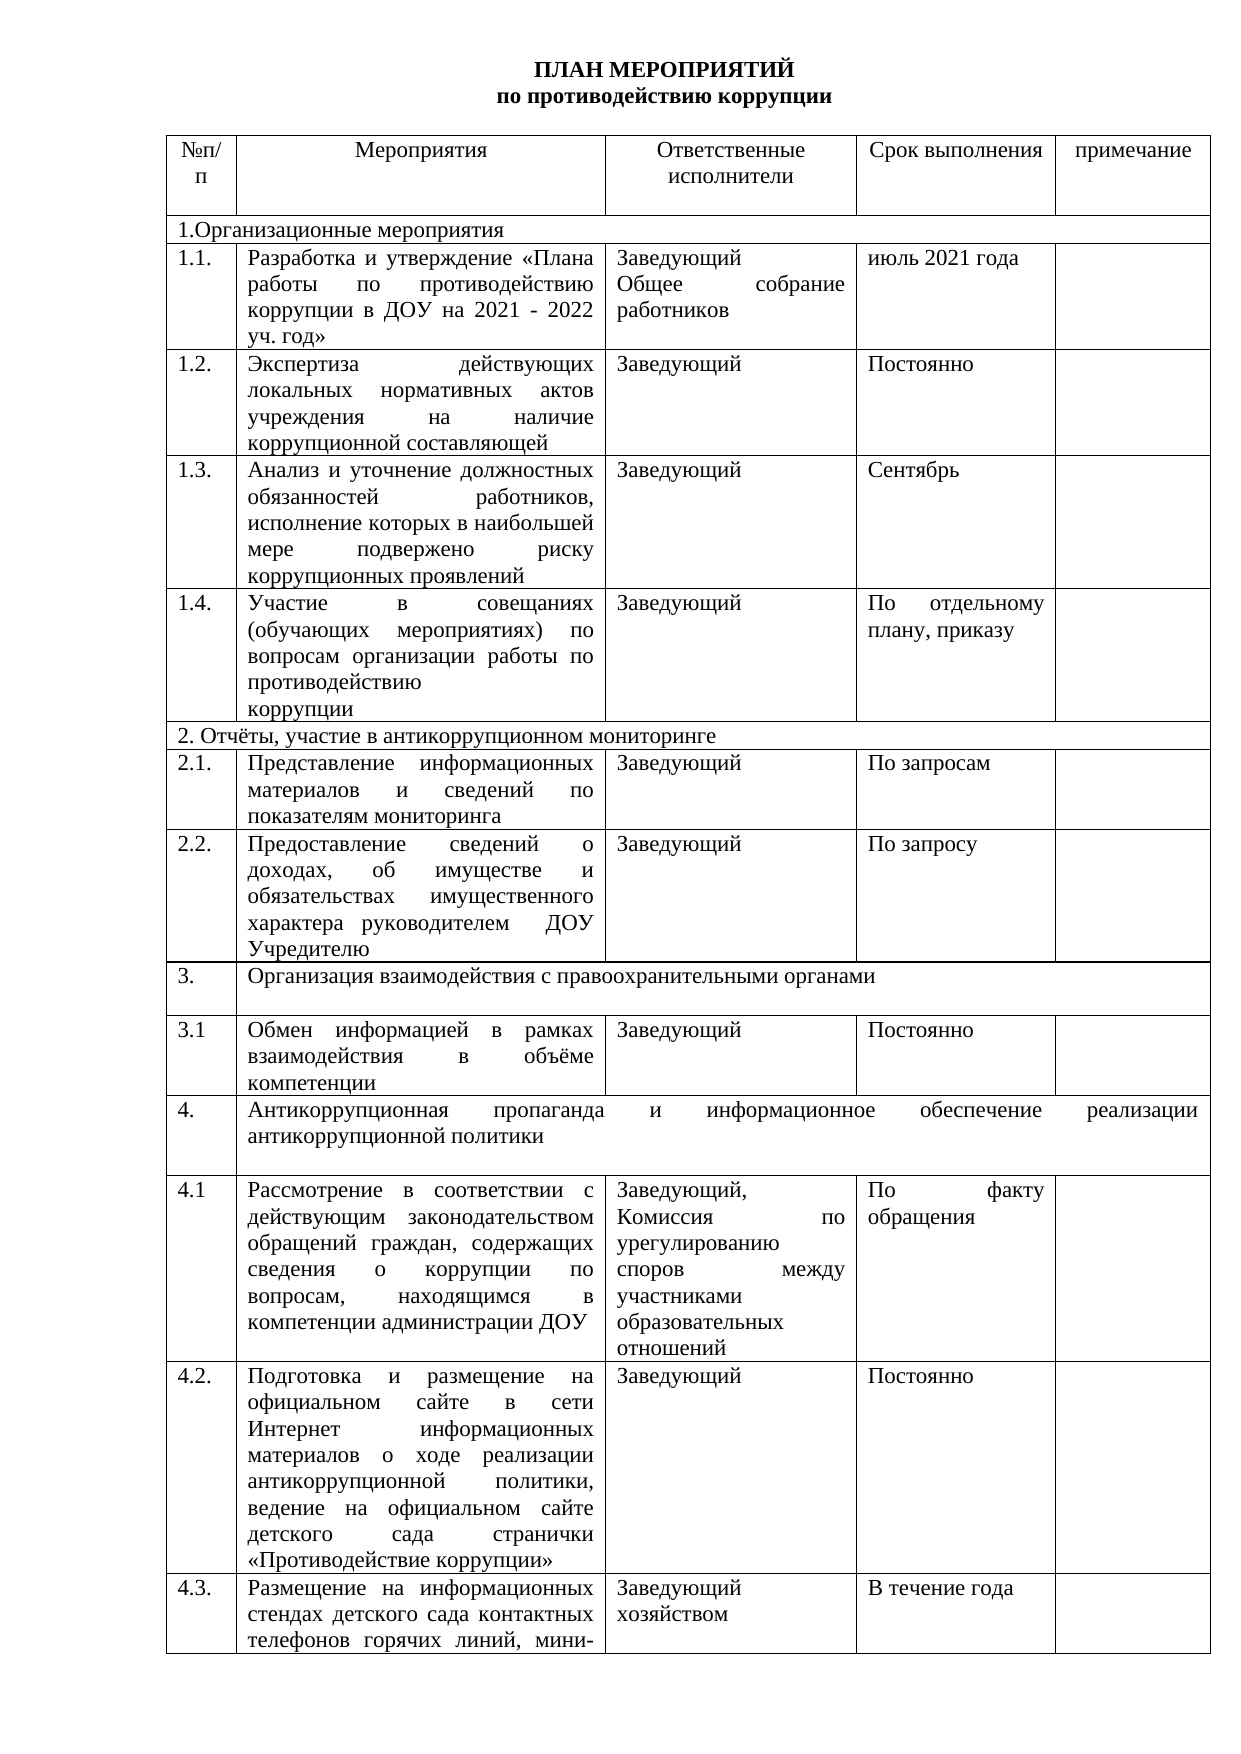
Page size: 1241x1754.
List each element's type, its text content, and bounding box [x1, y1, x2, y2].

table_cell В течение года [857, 1574, 1055, 1653]
table_cell Разработка и утверждение «Плана работы по противодействию коррупции в ДОУ на 2021 - 2022 уч. год» [237, 244, 605, 349]
table_cell Рассмотрение в соответствии с действующим законодательством обращений граждан, содержащих сведения о коррупции по вопросам, находящимся в компетенции администрации ДОУ [237, 1176, 605, 1361]
table_cell 4.3. [167, 1574, 236, 1653]
table_cell [1056, 456, 1210, 588]
table_cell Сентябрь [857, 456, 1055, 588]
table_cell Экспертиза действующих локальных нормативных актов учреждения на наличие коррупционной составляющей [237, 350, 605, 455]
table_cell 2. Отчёты, участие в антикоррупционном мониторинге [167, 722, 1210, 748]
table_cell 4.2. [167, 1362, 236, 1573]
table_cell 1.1. [167, 244, 236, 349]
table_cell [237, 1574, 605, 1653]
table_header примечание [1056, 136, 1210, 215]
table_cell [1056, 244, 1210, 349]
table_cell Представление информационных материалов и сведений по показателям мониторинга [237, 750, 605, 828]
text ПЛАН МЕРОПРИЯТИЙ [177, 56, 1152, 82]
table_cell Организация взаимодействия с правоохранительными органами [237, 963, 1210, 1015]
table_cell [1056, 589, 1210, 721]
table_cell Предоставление сведений о доходах, об имуществе и обязательствах имущественного характера руководителем ДОУ Учредителю [237, 830, 605, 961]
table_cell Заведующий [606, 750, 856, 828]
table_cell [1056, 750, 1210, 828]
table_cell Заведующий [606, 589, 856, 721]
table_cell [1056, 350, 1210, 455]
table_cell 2.1. [167, 750, 236, 828]
table_cell Заведующий [606, 350, 856, 455]
table_cell [1056, 1176, 1210, 1361]
table_cell По факту обращения [857, 1176, 1055, 1361]
table_header Ответственные исполнители [606, 136, 856, 215]
table_cell 3. [167, 963, 236, 1015]
table_cell Заведующий, Комиссия по урегулированию споров между участниками образовательных отношений [606, 1176, 856, 1361]
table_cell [606, 1574, 856, 1653]
table_cell 1.Организационные мероприятия [167, 216, 1210, 242]
table_cell [1056, 1016, 1210, 1095]
table_cell Антикоррупционная пропаганда и информационное обеспечение реализации антикоррупционной политики [237, 1096, 1210, 1175]
table_cell По запросу [857, 830, 1055, 961]
table_cell 1.3. [167, 456, 236, 588]
table_cell 4.1 [167, 1176, 236, 1361]
table_cell По запросам [857, 750, 1055, 828]
table_cell [1056, 830, 1210, 961]
table_cell Заведующий [606, 830, 856, 961]
table_cell Заведующий Общее собрание работников [606, 244, 856, 349]
table_cell Участие в совещаниях (обучающих мероприятиях) по вопросам организации работы по противодействию коррупции [237, 589, 605, 721]
table_cell Постоянно [857, 1016, 1055, 1095]
table_cell 1.4. [167, 589, 236, 721]
table_cell Заведующий [606, 1016, 856, 1095]
table_header №п/п [167, 136, 236, 215]
table_cell Анализ и уточнение должностных обязанностей работников, исполнение которых в наибольшей мере подвержено риску коррупционных проявлений [237, 456, 605, 588]
table_cell 4. [167, 1096, 236, 1175]
table_cell июль 2021 года [857, 244, 1055, 349]
table_cell Заведующий [606, 1362, 856, 1573]
table_cell Обмен информацией в рамках взаимодействия в объёме компетенции [237, 1016, 605, 1095]
table_cell Постоянно [857, 350, 1055, 455]
table_cell [1056, 1362, 1210, 1573]
table_cell 1.2. [167, 350, 236, 455]
table_cell Подготовка и размещение на официальном сайте в сети Интернет информационных материалов о ходе реализации антикоррупционной политики, ведение на официальном сайте детского сада странички «Противодействие коррупции» [237, 1362, 605, 1573]
table_header Мероприятия [237, 136, 605, 215]
table_cell Заведующий [606, 456, 856, 588]
table_cell Постоянно [857, 1362, 1055, 1573]
text по противодействию коррупции [177, 82, 1152, 109]
table_header Срок выполнения [857, 136, 1055, 215]
table_cell 3.1 [167, 1016, 236, 1095]
table_cell 2.2. [167, 830, 236, 961]
table_cell [1056, 1574, 1210, 1653]
table_cell По отдельному плану, приказу [857, 589, 1055, 721]
